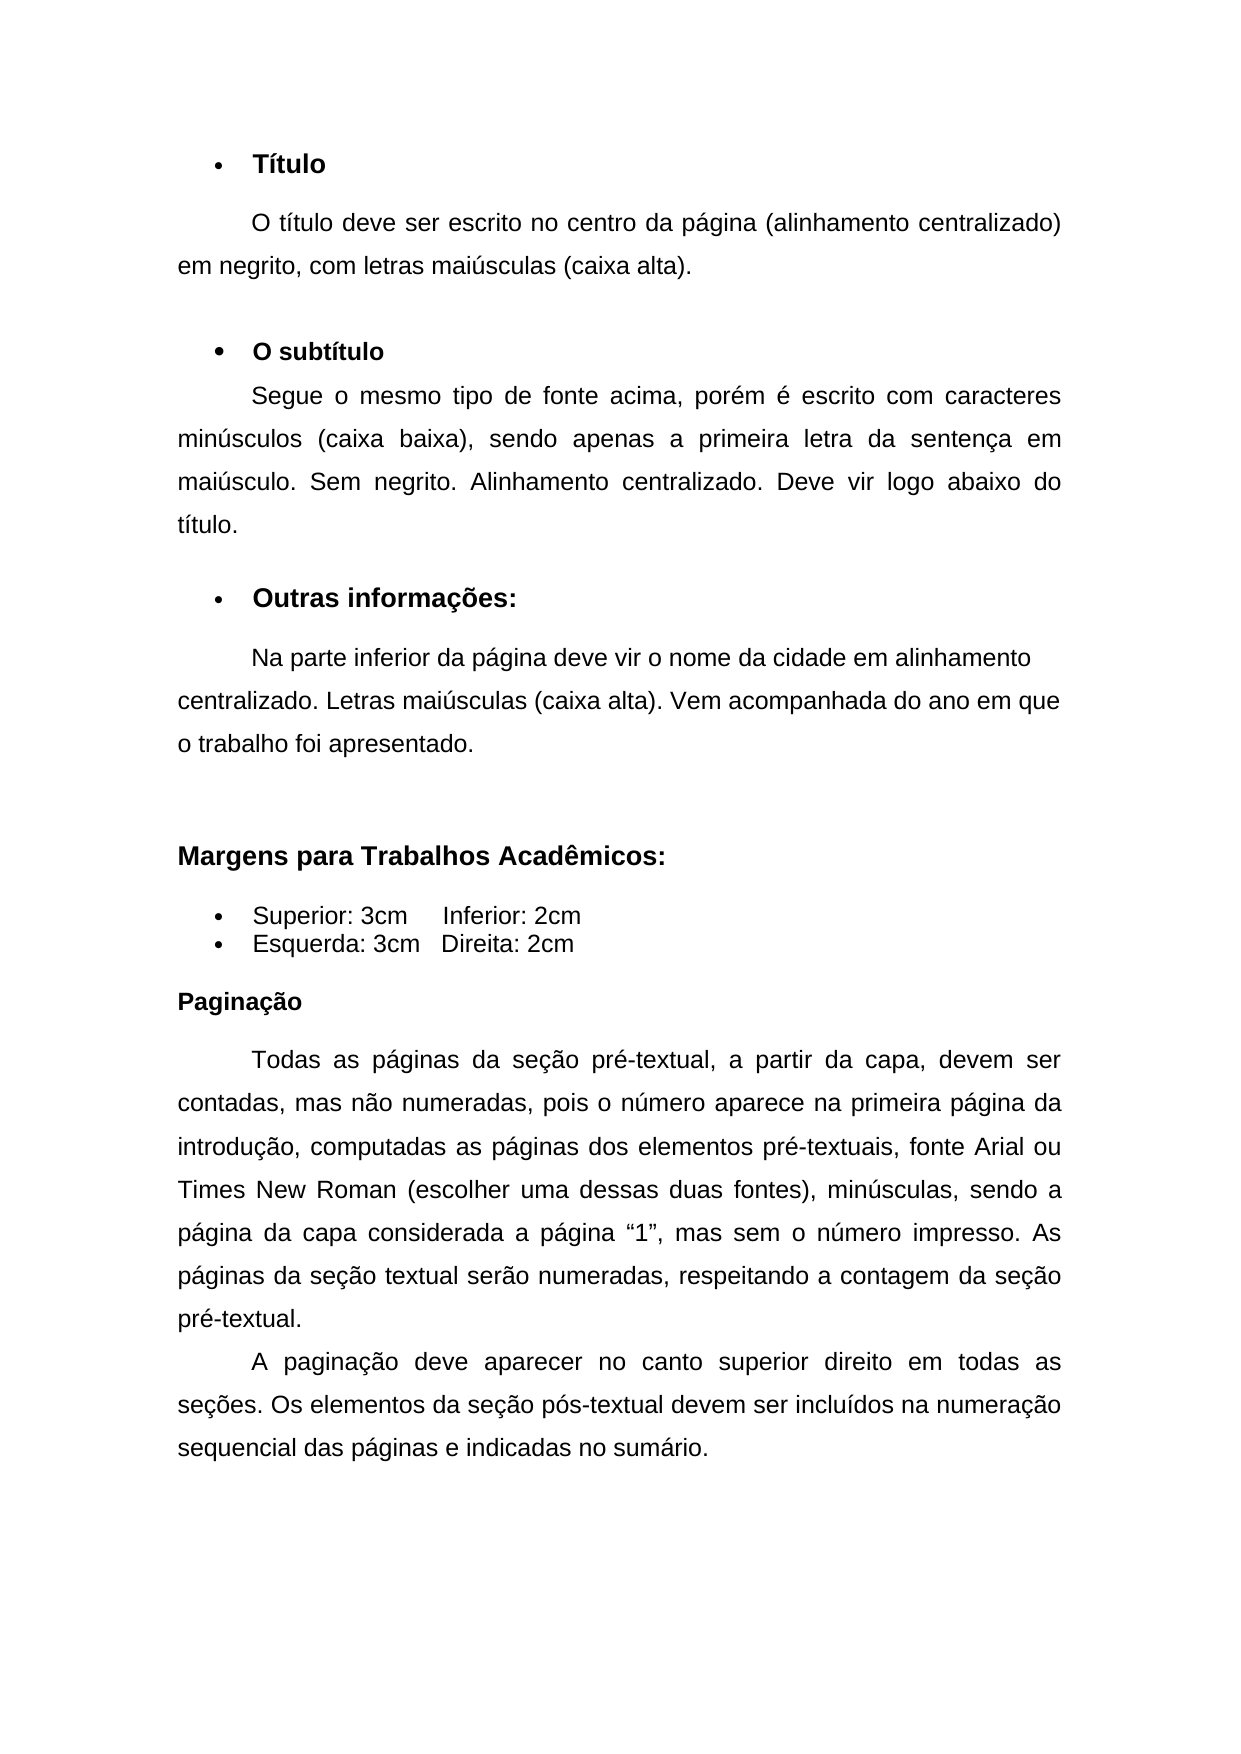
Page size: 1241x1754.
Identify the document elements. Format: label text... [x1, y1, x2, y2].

subtitle Outras informações: [215, 582, 1063, 613]
subtitle Título [215, 148, 1063, 179]
list Esquerda: 3cm Direita: 2cm [215, 929, 1063, 958]
text O título deve ser escrito no centro da página (alinhamento centralizado) em negrito, com letras maiúsculas (caixa alta). [177, 208, 1063, 280]
text Segue o mesmo tipo de fonte acima, porém é escrito com caracteres minúsculos (caixa baixa), sendo apenas a primeira letra da sentença em maiúsculo. Sem negrito. Alinhamento centralizado. Deve vir logo abaixo do título. [176, 381, 1063, 539]
text A paginação deve aparecer no canto superior direito em todas as seções. Os elementos da seção pós-textual devem ser incluídos na numeração sequencial das páginas e indicadas no sumário. [177, 1347, 1063, 1462]
subtitle Margens para Trabalhos Acadêmicos: [177, 840, 1063, 871]
subtitle O subtítulo [215, 337, 1063, 366]
text Paginação [177, 987, 1063, 1016]
text Na parte inferior da página deve vir o nome da cidade em alinhamento centralizado. Letras maiúsculas (caixa alta). Vem acompanhada do ano em que o trabalho foi apresentado. [177, 643, 1063, 758]
list Superior: 3cm Inferior: 2cm [215, 901, 1063, 929]
text Todas as páginas da seção pré-textual, a partir da capa, devem ser contadas, mas não numeradas, pois o número aparece na primeira página da introdução, computadas as páginas dos elementos pré-textuais, fonte Arial ou Times New Roman (escolher uma dessas duas fontes), minúsculas, sendo a página da capa considerada a página “1”, mas sem o número impresso. As páginas da seção textual serão numeradas, respeitando a contagem da seção pré-textual. [177, 1045, 1063, 1333]
